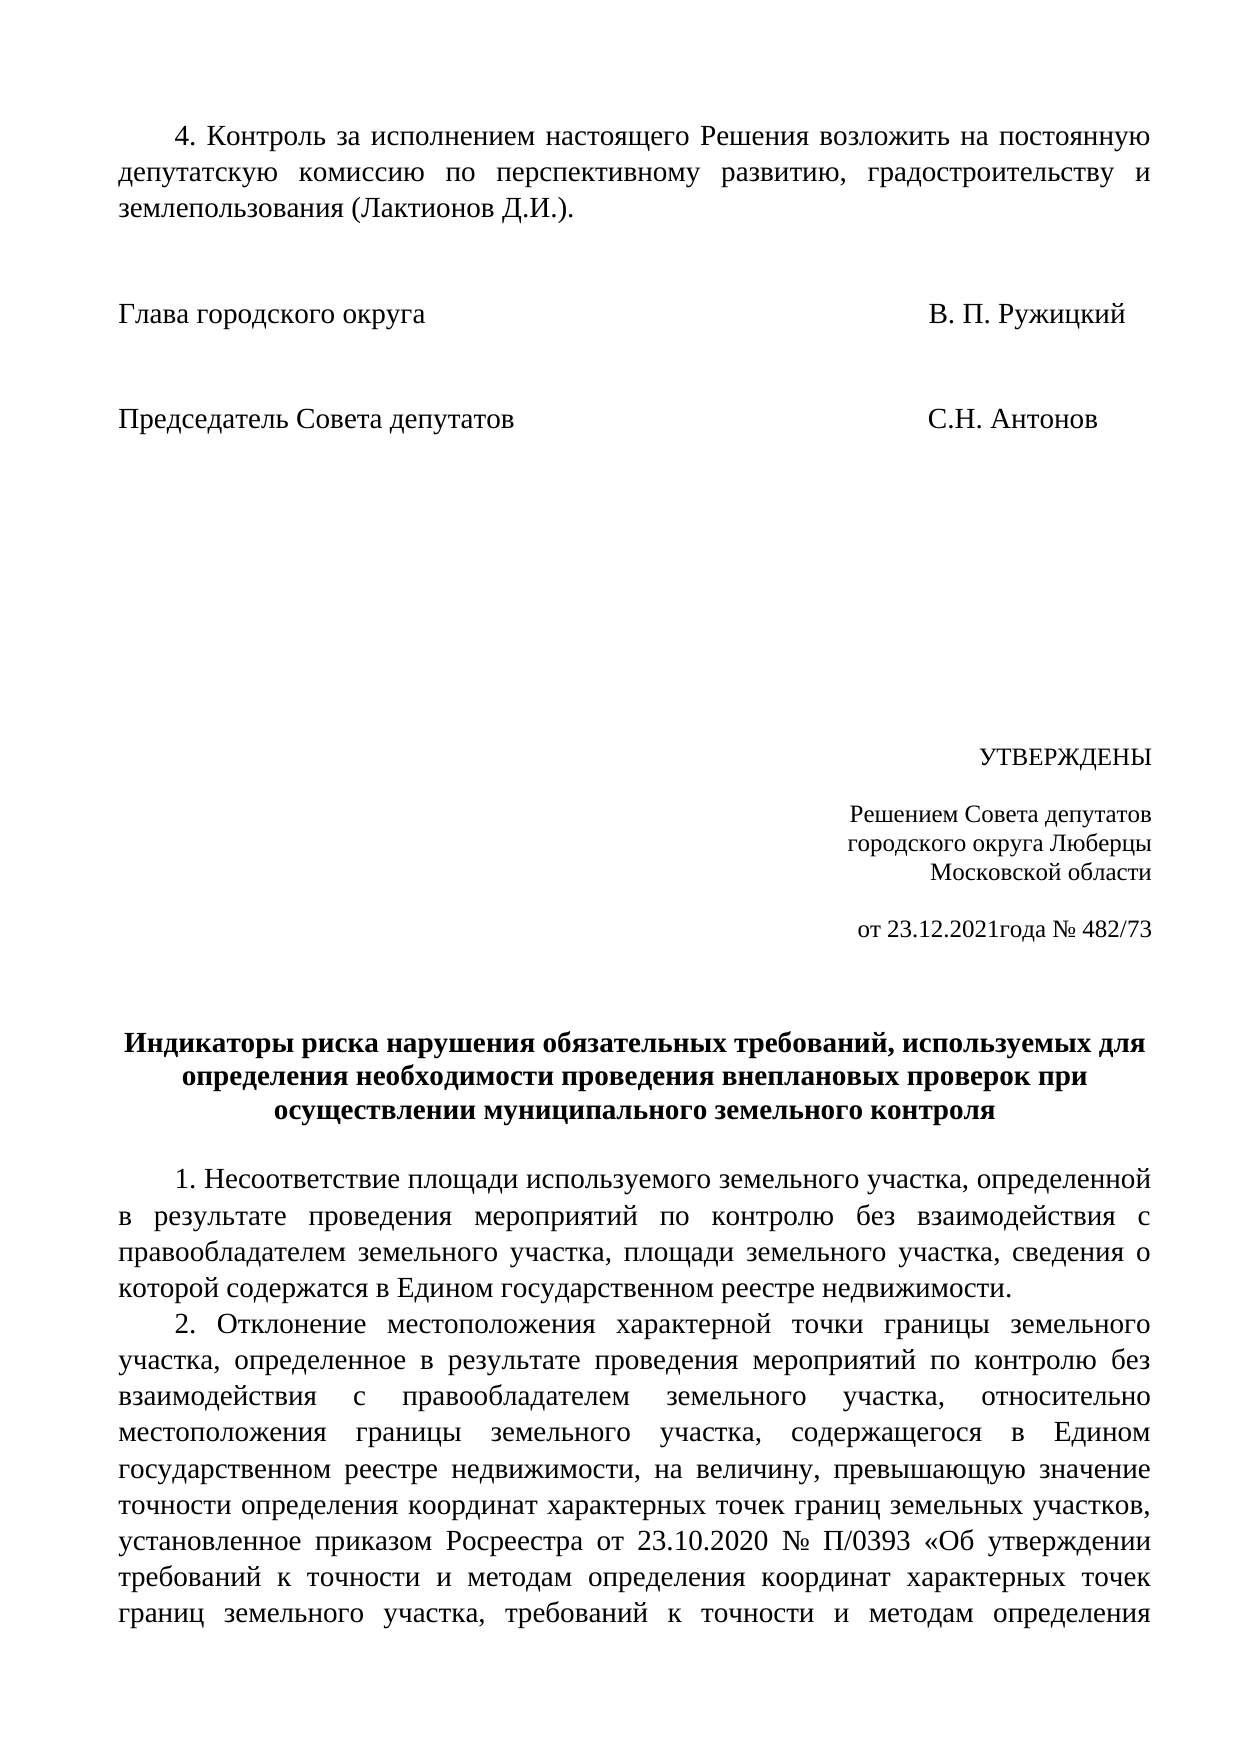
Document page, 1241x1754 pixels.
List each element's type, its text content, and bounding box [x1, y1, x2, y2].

text 4. Контроль за исполнением настоящего Решения возложить на постоянную депутатскую комиссию по перспективному развитию, градостроительству и землепользования (Лактионов Д.И.). [118, 118, 1152, 224]
text Глава городского округа В. П. Ружицкий [118, 296, 1152, 329]
text Московской области [118, 857, 1152, 886]
text УТВЕРЖДЕНЫ [118, 742, 1152, 771]
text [118, 1306, 1152, 1629]
text Председатель Совета депутатов С.Н. Антонов [118, 402, 1152, 435]
text Решением Совета депутатов [118, 799, 1152, 828]
text 1. Несоответствие площади используемого земельного участка, определенной в результате проведения мероприятий по контролю без взаимодействия с правообладателем земельного участка, площади земельного участка, сведения о которой содержатся в Едином государственном реестре недвижимости. [118, 1162, 1152, 1303]
text Индикаторы риска нарушения обязательных требований, используемых для определения необходимости проведения внеплановых проверок при осуществлении муниципального земельного контроля [118, 1025, 1152, 1125]
text городского округа Люберцы [118, 828, 1152, 857]
text от 23.12.2021года № 482/73 [118, 914, 1152, 943]
